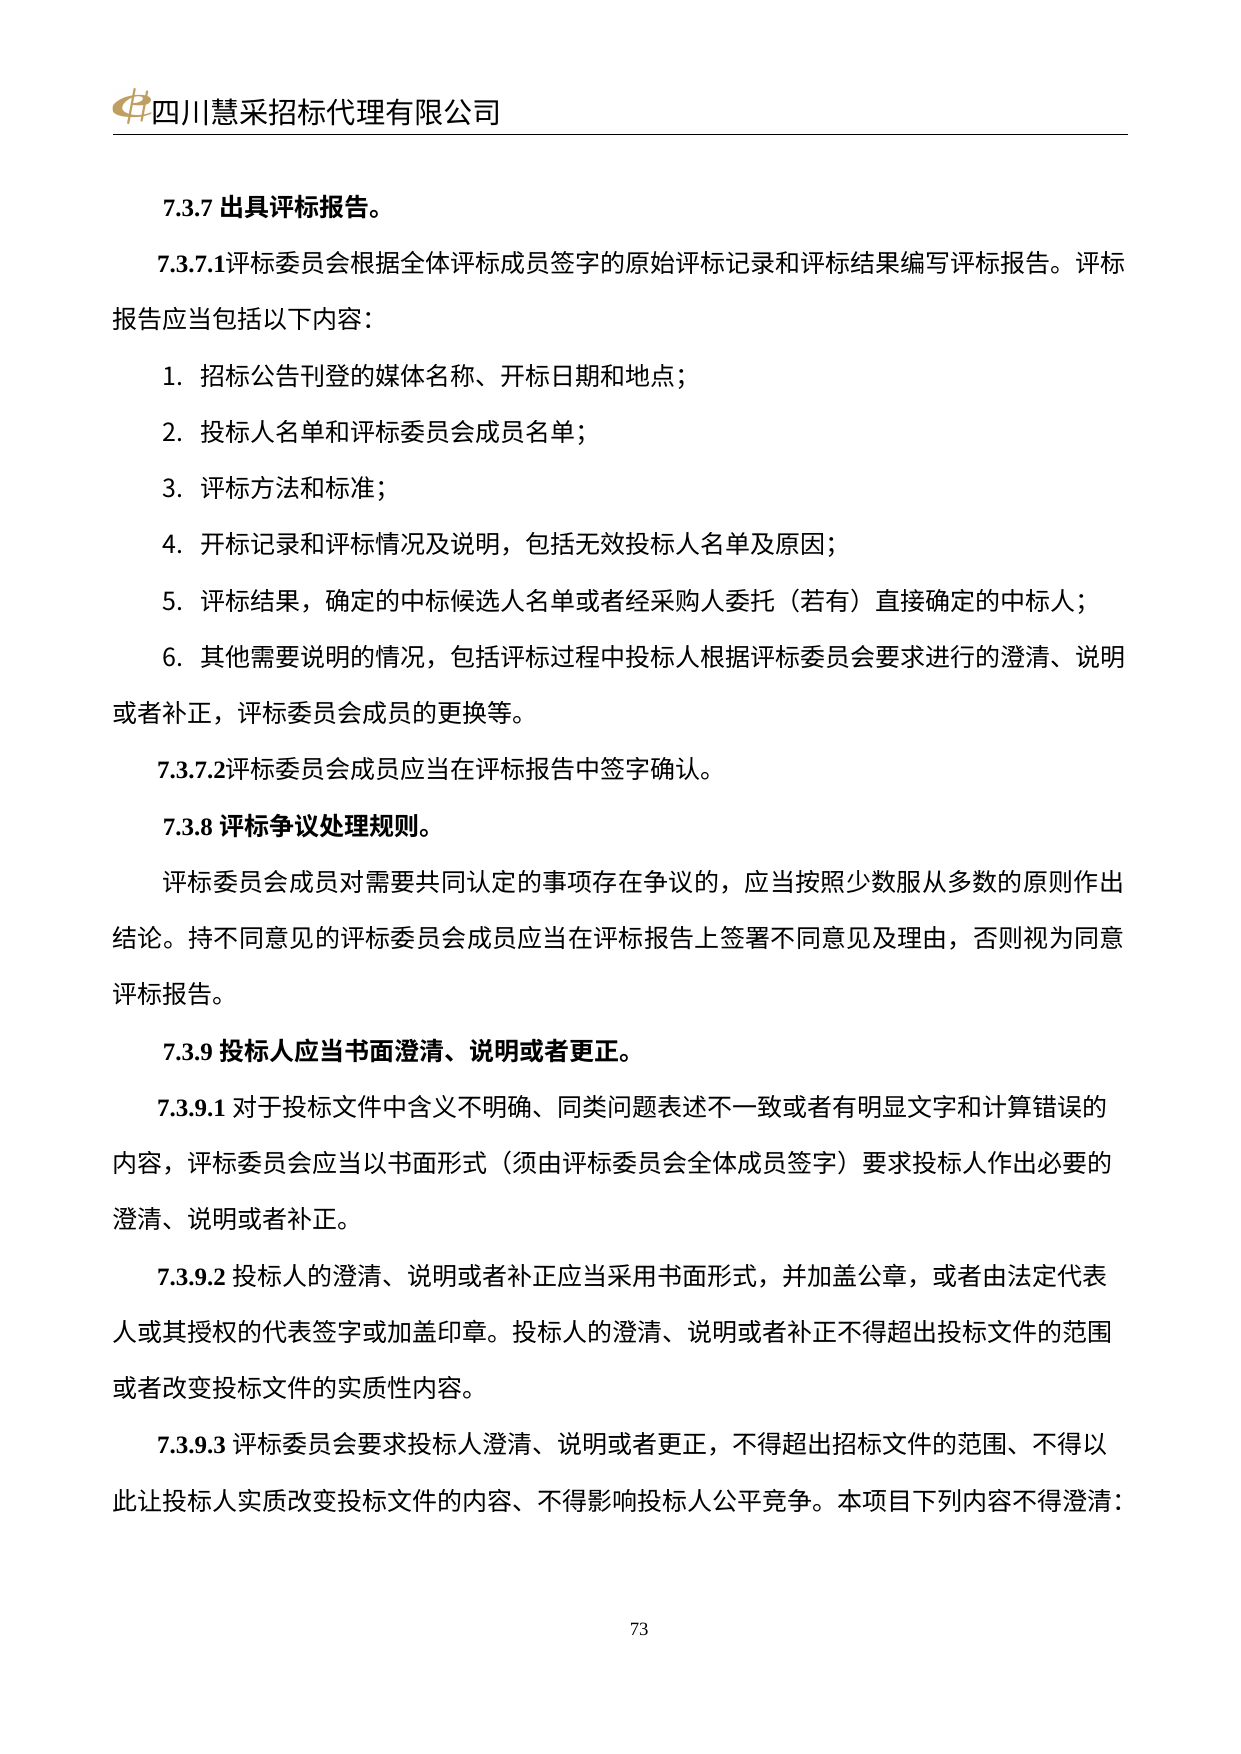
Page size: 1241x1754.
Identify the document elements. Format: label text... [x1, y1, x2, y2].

text 评标委员会成员对需要共同认定的事项存在争议的，应当按照少数服从多数的原则作出结论。持不同意见的评标委员会成员应当在评标报告上签署不同意见及理由，否则视为同意评标报告。 [112, 846, 1128, 1015]
picture [112, 88, 152, 124]
list 出具评标报告。 [112, 171, 1128, 228]
list 评标方法和标准； [112, 453, 1128, 509]
list 投标人名单和评标委员会成员名单； [112, 396, 1128, 453]
list 开标记录和评标情况及说明，包括无效投标人名单及原因； [112, 509, 1128, 565]
list 评标委员会成员应当在评标报告中签字确认。 [112, 734, 1128, 790]
list 其他需要说明的情况，包括评标过程中投标人根据评标委员会要求进行的澄清、说明或者补正，评标委员会成员的更换等。 [112, 621, 1128, 734]
list 对于投标文件中含义不明确、同类问题表述不一致或者有明显文字和计算错误的内容，评标委员会应当以书面形式（须由评标委员会全体成员签字）要求投标人作出必要的澄清、说明或者补正。 [112, 1071, 1128, 1240]
list 投标人的澄清、说明或者补正应当采用书面形式，并加盖公章，或者由法定代表人或其授权的代表签字或加盖印章。投标人的澄清、说明或者补正不得超出投标文件的范围或者改变投标文件的实质性内容。 [112, 1240, 1128, 1409]
list 投标人应当书面澄清、说明或者更正。 [112, 1015, 1128, 1071]
list 评标结果，确定的中标候选人名单或者经采购人委托（若有）直接确定的中标人； [112, 565, 1128, 621]
list 评标委员会要求投标人澄清、说明或者更正，不得超出招标文件的范围、不得以此让投标人实质改变投标文件的内容、不得影响投标人公平竞争。本项目下列内容不得澄清： [112, 1409, 1128, 1578]
list 评标争议处理规则。 [112, 790, 1128, 846]
list 评标委员会根据全体评标成员签字的原始评标记录和评标结果编写评标报告。评标报告应当包括以下内容： [112, 228, 1128, 340]
list 招标公告刊登的媒体名称、开标日期和地点； [112, 340, 1128, 396]
